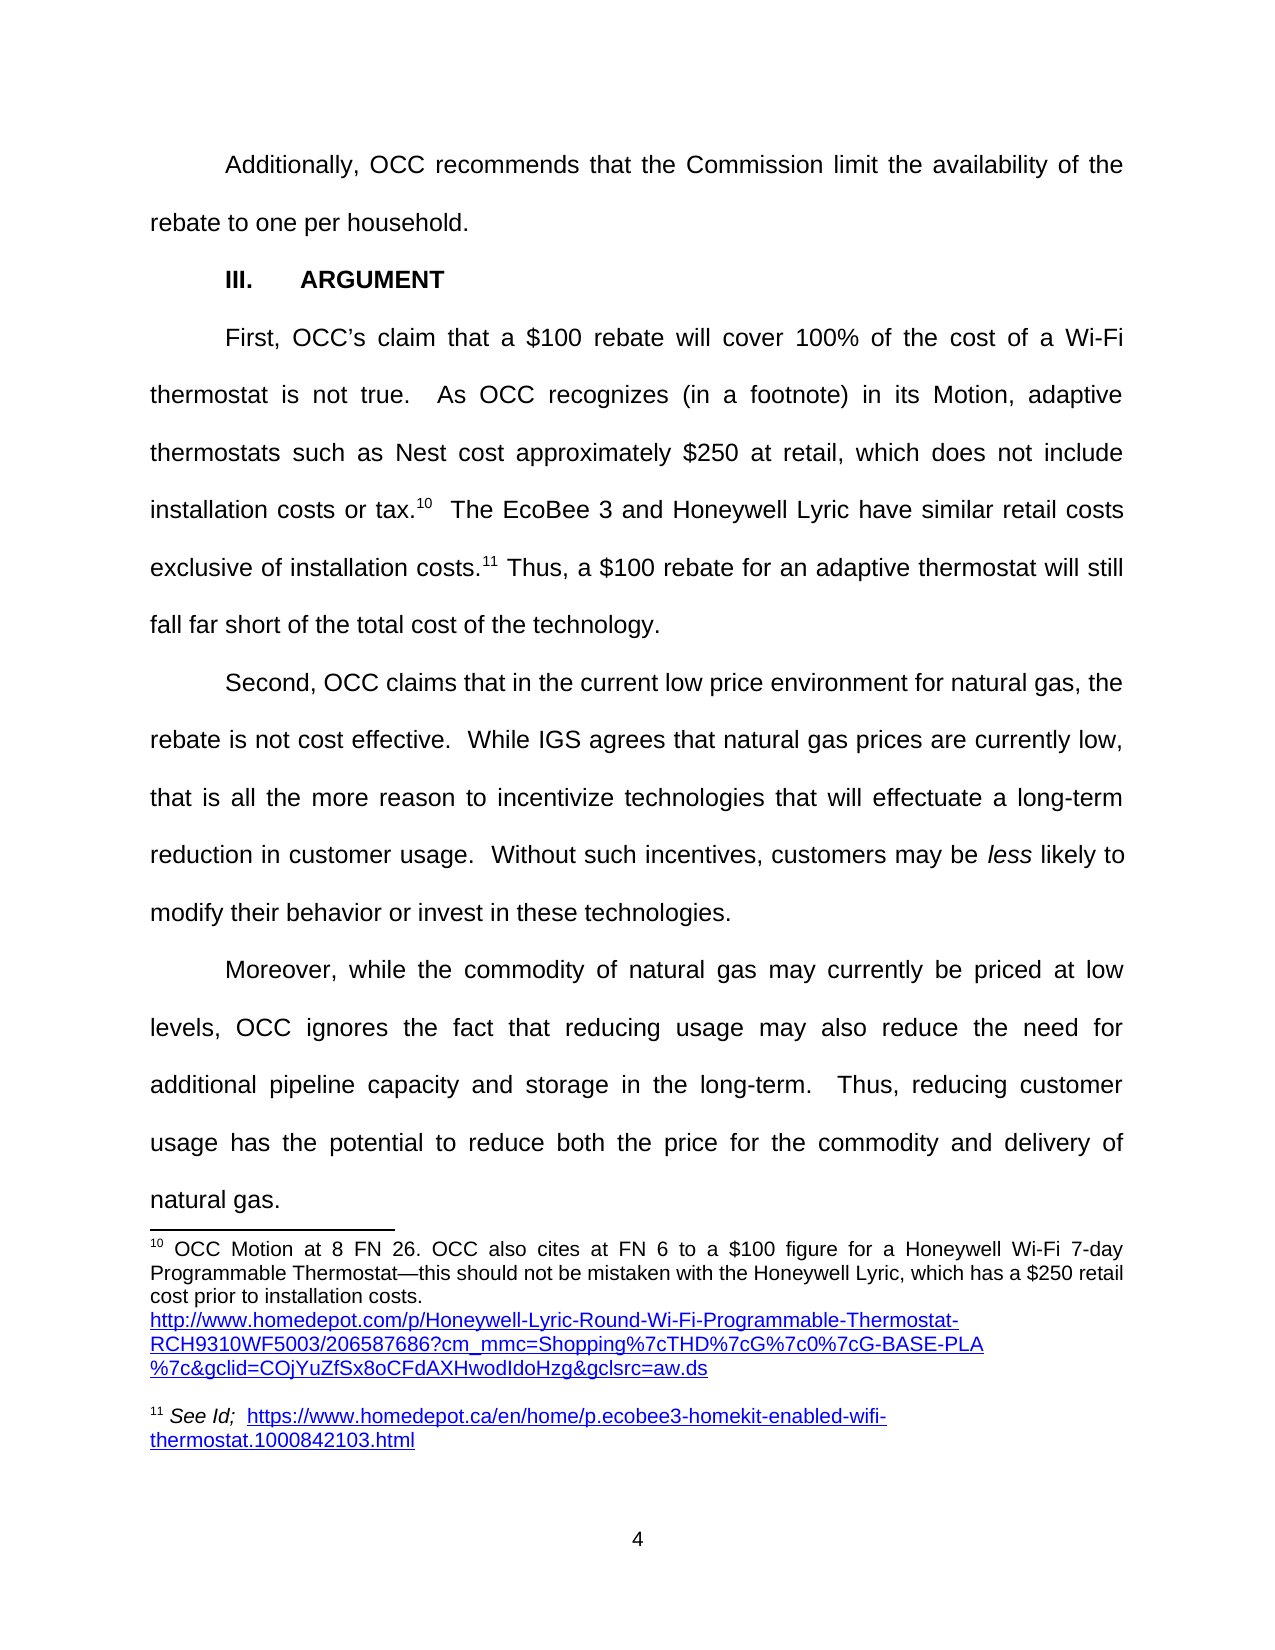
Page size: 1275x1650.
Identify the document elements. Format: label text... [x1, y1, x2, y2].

text First, OCC’s claim that a $100 rebate will cover 100% of the cost of a Wi-Fi thermostat is not true. As OCC recognizes (in a footnote) in its Motion, adaptive thermostats such as Nest cost approximately $250 at retail, which does not include installation costs or tax. The EcoBee 3 and Honeywell Lyric have similar retail costs exclusive of installation costs. Thus, a $100 rebate for an adaptive thermostat will still fall far short of the total cost of the technology. [150, 322, 1125, 639]
text Additionally, OCC recommends that the Commission limit the availability of the rebate to one per household. [150, 150, 1125, 236]
list ARGUMENT [225, 265, 1125, 294]
text Second, OCC claims that in the current low price environment for natural gas, the rebate is not cost effective. While IGS agrees that natural gas prices are currently low, that is all the more reason to incentivize technologies that will effectuate a long-term reduction in customer usage. Without such incentives, customers may be less likely to modify their behavior or invest in these technologies. [150, 667, 1125, 926]
text Moreover, while the commodity of natural gas may currently be priced at low levels, OCC ignores the fact that reducing usage may also reduce the need for additional pipeline capacity and storage in the long-term. Thus, reducing customer usage has the potential to reduce both the price for the commodity and delivery of natural gas. [150, 955, 1125, 1214]
